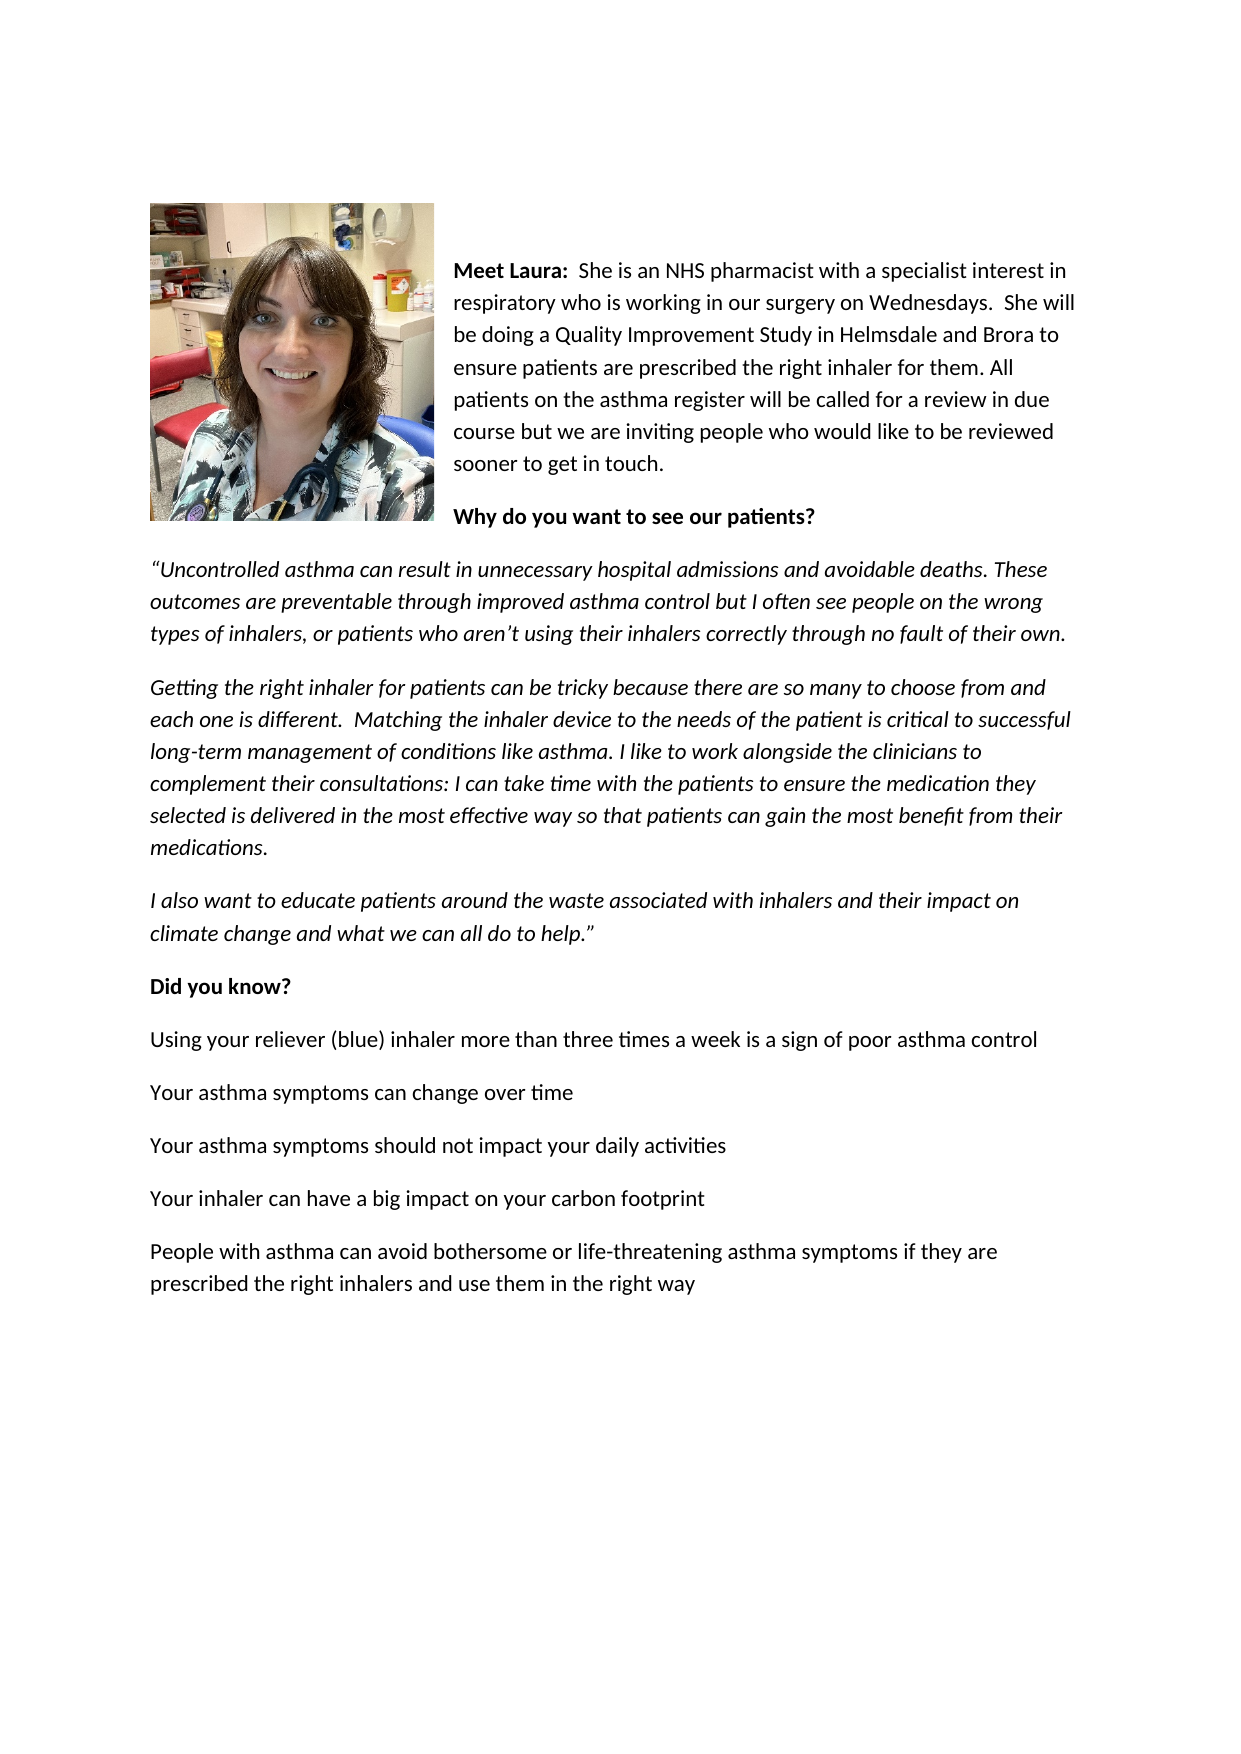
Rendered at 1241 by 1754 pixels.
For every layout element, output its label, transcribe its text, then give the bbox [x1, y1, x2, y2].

text Meet Laura: She is an NHS pharmacist with a specialist interest in respiratory who is working in our surgery on Wednesdays. She will be doing a Quality Improvement Study in Helmsdale and Brora to ensure patients are prescribed the right inhaler for them. All patients on the asthma register will be called for a review in due course but we are inviting people who would like to be reviewed sooner to get in touch. [435, 256, 1090, 477]
text Getting the right inhaler for patients can be tricky because there are so many to choose from and each one is different. Matching the inhaler device to the needs of the patient is critical to successful long-term management of conditions like asthma. I like to work alongside the clinicians to complement their consultations: I can take time with the patients to ensure the medication they selected is delivered in the most effective way so that patients can gain the most benefit from their medications. [150, 673, 1090, 862]
text Your asthma symptoms should not impact your daily activities [150, 1131, 1090, 1159]
text “Uncontrolled asthma can result in unnecessary hospital admissions and avoidable deaths. These outcomes are preventable through improved asthma control but I often see people on the wrong types of inhalers, or patients who aren’t using their inhalers correctly through no fault of their own. [150, 555, 1090, 648]
text Did you know? [150, 972, 1090, 1000]
text Why do you want to see our patients? [150, 502, 1090, 530]
text Your asthma symptoms can change over time [150, 1078, 1090, 1106]
text Your inhaler can have a big impact on your carbon footprint [150, 1184, 1090, 1212]
text People with asthma can avoid bothersome or life-threatening asthma symptoms if they are prescribed the right inhalers and use them in the right way [150, 1237, 1090, 1297]
picture [150, 203, 435, 521]
text I also want to educate patients around the waste associated with inhalers and their impact on climate change and what we can all do to help.” [150, 887, 1090, 947]
text Using your reliever (blue) inhaler more than three times a week is a sign of poor asthma control [150, 1025, 1090, 1053]
